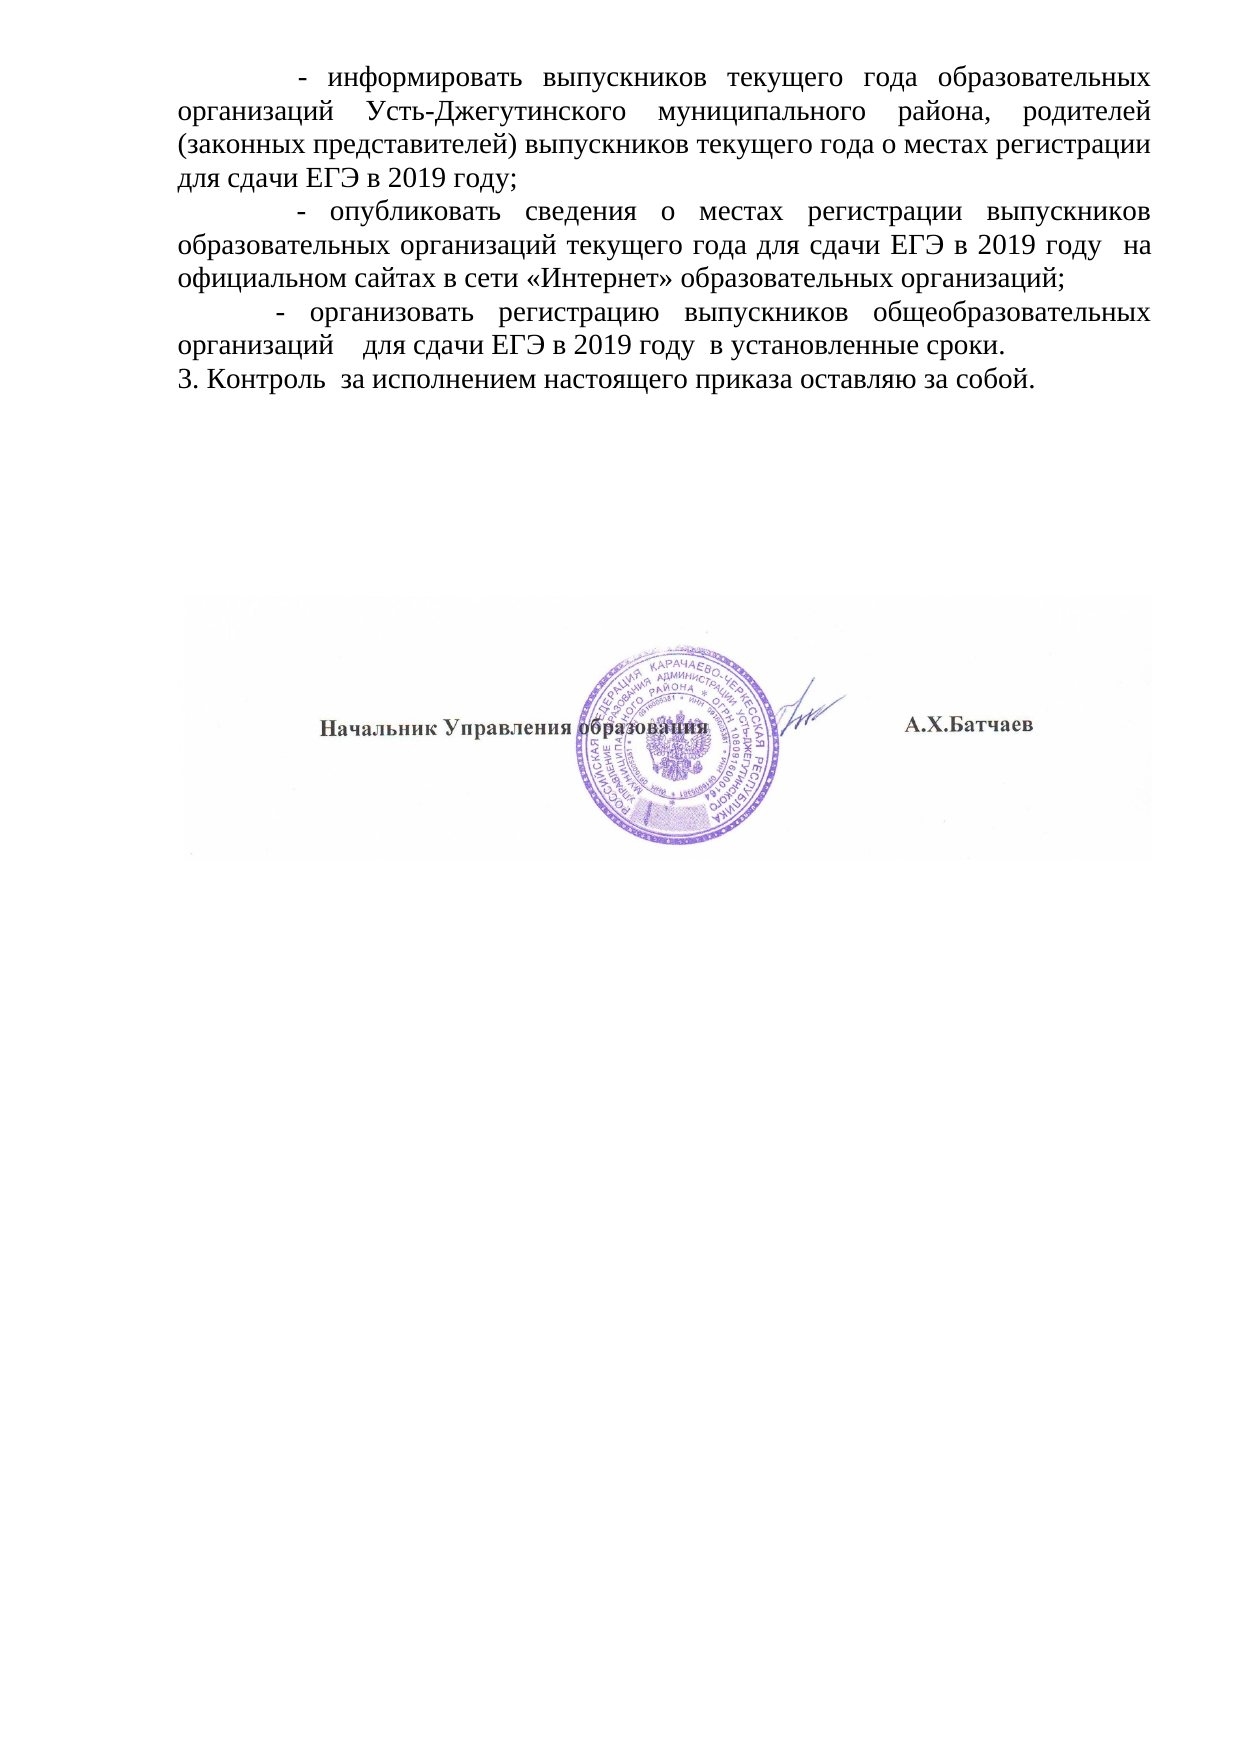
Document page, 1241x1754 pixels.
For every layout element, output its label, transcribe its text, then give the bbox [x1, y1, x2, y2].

text 3. Контроль за исполнением настоящего приказа оставляю за собой. [177, 361, 1152, 394]
text - информировать выпускников текущего года образовательных организаций Усть-Джегутинского муниципального района, родителей (законных представителей) выпускников текущего года о местах регистрации для сдачи ЕГЭ в 2019 году; [177, 59, 1152, 193]
text - организовать регистрацию выпускников общеобразовательных организаций для сдачи ЕГЭ в 2019 году в установленные сроки. [177, 294, 1152, 361]
picture [177, 596, 1152, 860]
text - опубликовать сведения о местах регистрации выпускников образовательных организаций текущего года для сдачи ЕГЭ в 2019 году на официальном сайтах в сети «Интернет» образовательных организаций; [177, 193, 1152, 294]
